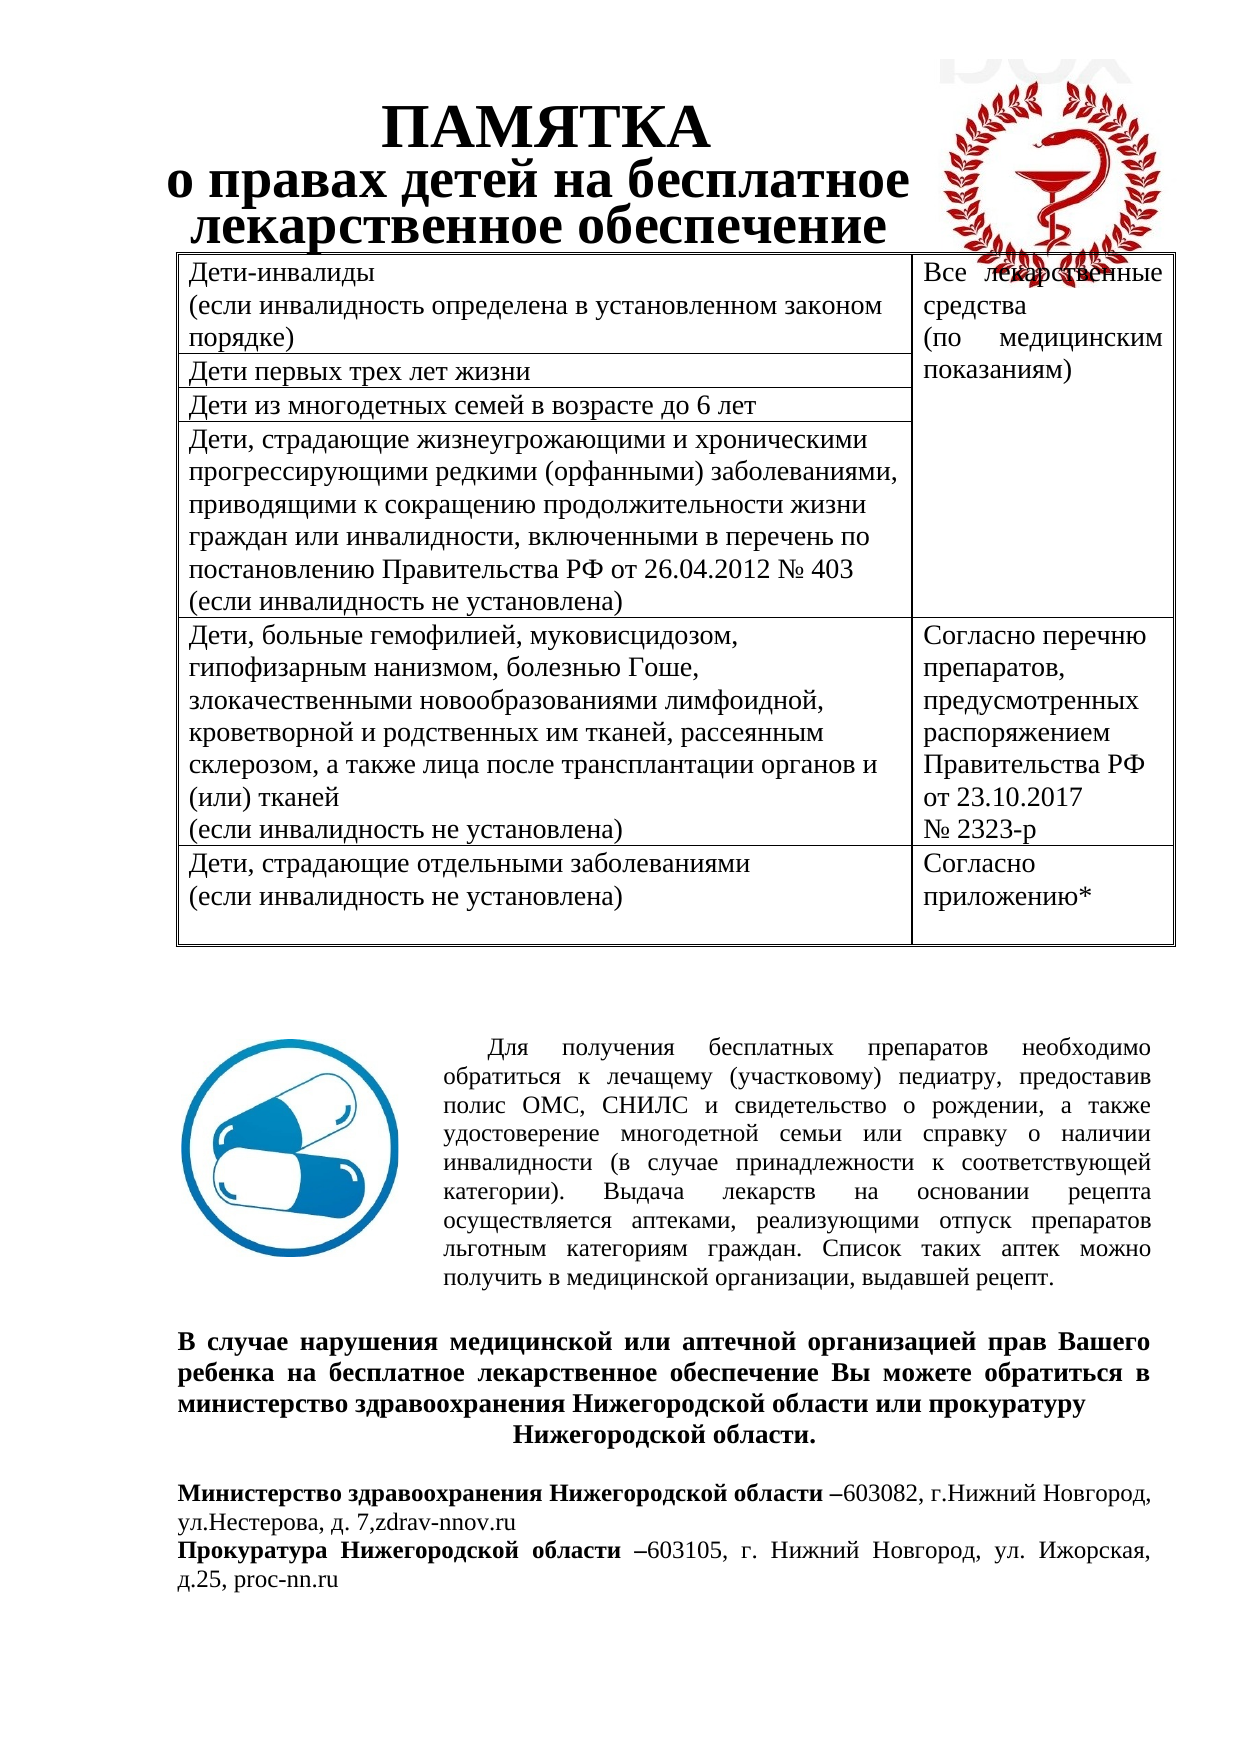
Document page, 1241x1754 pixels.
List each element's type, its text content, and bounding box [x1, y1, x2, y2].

text Прокуратура Нижегородской области –603105, г. Нижний Новгород, ул. Ижорская, д.25, proc-nn.ru [177, 1535, 1152, 1593]
table_cell Дети из многодетных семей в возрасте до 6 лет [179, 388, 911, 421]
table_cell Дети первых трех лет жизни [179, 354, 911, 387]
picture [297, 1039, 399, 1140]
table_cell Дети, страдающие отдельными заболеваниями (если инвалидность не установлена) [179, 846, 911, 943]
picture [926, 59, 1182, 288]
text Для получения бесплатных препаратов необходимо обратиться к лечащему (участковому) педиатру, предоставив полис ОМС, СНИЛС и свидетельство о рождении, а также удостоверение многодетной семьи или справку о наличии инвалидности (в случае принадлежности к соответствующей категории). Выдача лекарств на основании рецепта осуществляется аптеками, реализующими отпуск препаратов льготным категориям граждан. Список таких аптек можно получить в медицинской организации, выдавшей рецепт. [443, 1032, 1152, 1291]
text Нижегородской области. [177, 1418, 1152, 1449]
text о правах детей на бесплатное лекарственное обеспечение [162, 161, 916, 252]
picture [181, 1039, 399, 1257]
table_cell Дети, больные гемофилией, муковисцидозом, гипофизарным нанизмом, болезнью Гоше, злокачественными новообразованиями лимфоидной, кроветворной и родственных им тканей, рассеянным склерозом, а также лица после трансплантации органов и (или) тканей (если инвалидность не установлена) [179, 618, 911, 845]
table_cell Согласно перечню препаратов, предусмотренных распоряжением Правительства РФ от 23.10.2017 № 2323-р [913, 618, 1173, 845]
text В случае нарушения медицинской или аптечной организацией прав Вашего ребенка на бесплатное лекарственное обеспечение Вы можете обратиться в министерство здравоохранения Нижегородской области или прокуратуру [177, 1324, 1152, 1418]
table_header Дети-инвалиды (если инвалидность определена в установленном законом порядке) [179, 255, 911, 353]
text Министерство здравоохранения Нижегородской области –603082, г.Нижний Новгород, ул.Нестерова, д. 7,zdrav-nnov.ru [177, 1478, 1152, 1535]
table_header Все лекарственные средства (по медицинским показаниям) [913, 255, 1173, 616]
table_cell Согласно приложению* [913, 846, 1173, 943]
table_cell Дети, страдающие жизнеугрожающими и хроническими прогрессирующими редкими (орфанными) заболеваниями, приводящими к сокращению продолжительности жизни граждан или инвалидности, включенными в перечень по постановлению Правительства РФ от 26.04.2012 № 403 (если инвалидность не установлена) [179, 422, 911, 616]
text Памятка [177, 89, 915, 161]
